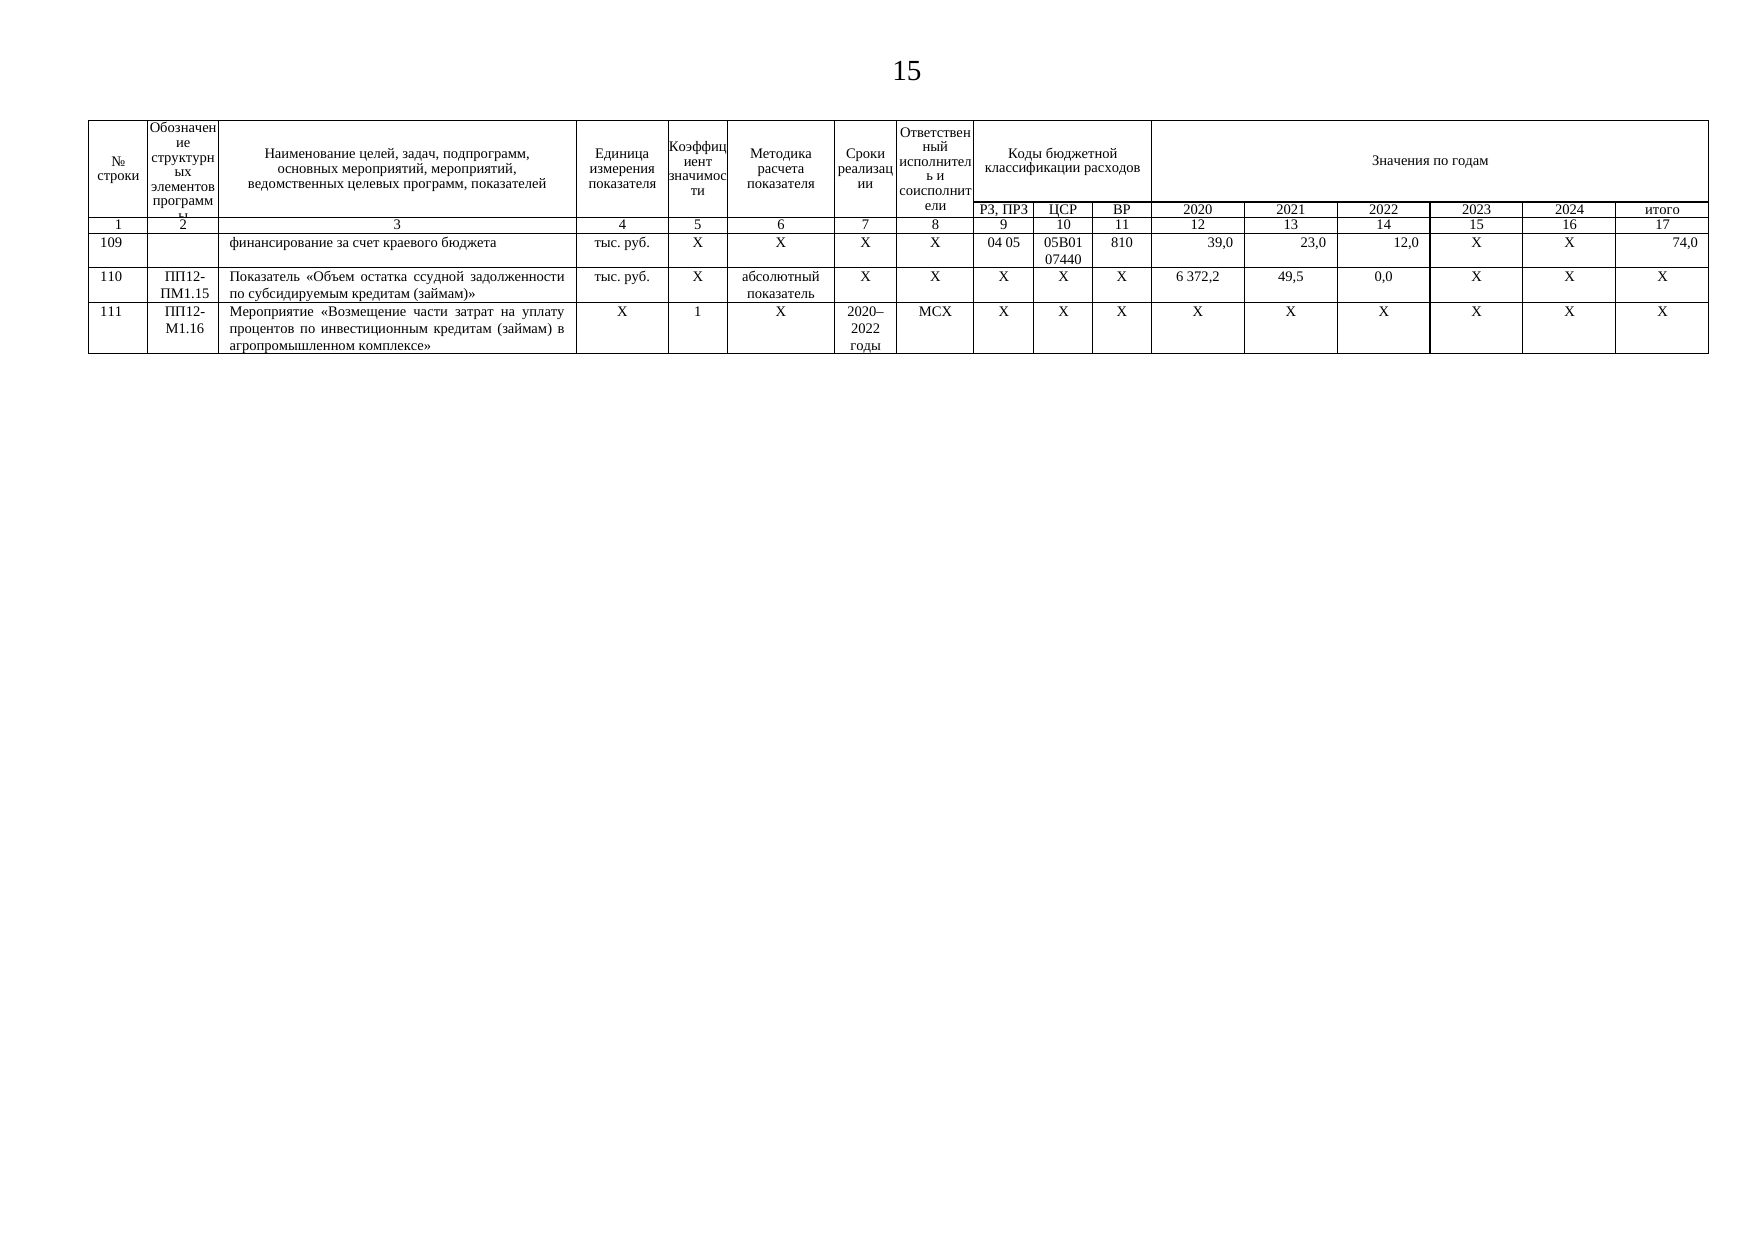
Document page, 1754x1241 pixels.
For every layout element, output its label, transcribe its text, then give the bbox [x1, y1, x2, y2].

table_cell 1 [669, 303, 727, 353]
table_cell 11 [1093, 218, 1151, 233]
table_cell ПП12-М1.16 [148, 303, 218, 353]
table_header Коды бюджетной классификации расходов [974, 121, 1151, 201]
table_cell 4 [577, 218, 668, 233]
table_cell ПП12-ПМ1.15 [148, 268, 218, 302]
table_cell 17 [1616, 218, 1708, 233]
table_cell Х [577, 303, 668, 353]
table_cell тыс. руб. [577, 268, 668, 302]
table_cell Х [1431, 234, 1522, 267]
table_cell 04 05 [974, 234, 1033, 267]
table_header Единица измерения показателя [577, 121, 668, 217]
table_cell Х [1431, 303, 1522, 353]
table_cell итого [1616, 203, 1708, 217]
table_cell Х [669, 234, 727, 267]
table_cell 8 [897, 218, 973, 233]
table_cell Показатель «Объем остатка ссудной задолженности по субсидируемым кредитам (займам)» [219, 268, 576, 302]
table_cell РЗ, ПРЗ [974, 203, 1033, 217]
table_cell 14 [1338, 218, 1429, 233]
table_cell тыс. руб. [577, 234, 668, 267]
table_cell Х [974, 268, 1033, 302]
table_cell [148, 234, 218, 267]
table_cell 2023 [1431, 203, 1522, 217]
table_cell Х [1523, 303, 1615, 353]
table_cell ЦСР [1034, 203, 1092, 217]
table_cell абсолютный показатель [728, 268, 834, 302]
table_cell Х [1523, 234, 1615, 267]
table_cell Х [728, 234, 834, 267]
table_cell 23,0 [1245, 234, 1337, 267]
table_cell Х [835, 234, 896, 267]
table_cell 74,0 [1616, 234, 1708, 267]
table_cell МСХ [897, 303, 973, 353]
table_cell 109 [89, 234, 147, 267]
table_header Сроки реализации [835, 121, 896, 217]
table_cell Х [1338, 303, 1429, 353]
table_cell 2 [148, 218, 218, 233]
table_header № строки [89, 121, 147, 217]
table_cell 9 [974, 218, 1033, 233]
table_cell 2020–2022 годы [835, 303, 896, 353]
table_cell 6 [728, 218, 834, 233]
table_cell Х [728, 303, 834, 353]
table_header Ответственный исполнитель и соисполнители [897, 121, 973, 217]
table_cell 3 [219, 218, 576, 233]
table_header Значения по годам [1152, 121, 1708, 201]
table_cell 10 [1034, 218, 1092, 233]
table_cell Х [1034, 303, 1092, 353]
table_cell Х [974, 303, 1033, 353]
table_cell Х [1034, 268, 1092, 302]
table_cell 2021 [1245, 203, 1337, 217]
table_cell 12 [1152, 218, 1244, 233]
table_cell 5 [669, 218, 727, 233]
table_cell 2022 [1338, 203, 1429, 217]
table_cell Х [669, 268, 727, 302]
table_cell 2020 [1152, 203, 1244, 217]
table_cell Х [1093, 303, 1151, 353]
table_cell 16 [1523, 218, 1615, 233]
table_header Коэффициент значимости [669, 121, 727, 217]
table_header Методика расчета показателя [728, 121, 834, 217]
table_cell 1 [89, 218, 147, 233]
table_cell Мероприятие «Возмещение части затрат на уплату процентов по инвестиционным кредитам (займам) в агропромышленном комплексе» [219, 303, 576, 353]
table_cell 13 [1245, 218, 1337, 233]
table_cell Х [1093, 268, 1151, 302]
table_cell ВР [1093, 203, 1151, 217]
table_cell 15 [1431, 218, 1522, 233]
table_cell 49,5 [1245, 268, 1337, 302]
table_cell Х [897, 268, 973, 302]
table_cell Х [1523, 268, 1615, 302]
table_cell 110 [89, 268, 147, 302]
table_cell 2024 [1523, 203, 1615, 217]
table_cell Х [1616, 303, 1708, 353]
table_cell Х [835, 268, 896, 302]
table_header Обозначение структурных элементов программы [148, 121, 218, 217]
table_cell 12,0 [1338, 234, 1429, 267]
table_cell 05В01 07440 [1034, 234, 1092, 267]
table_cell 6 372,2 [1152, 268, 1244, 302]
table_cell 111 [89, 303, 147, 353]
table_cell 39,0 [1152, 234, 1244, 267]
table_cell 810 [1093, 234, 1151, 267]
table_cell финансирование за счет краевого бюджета [219, 234, 576, 267]
table_cell Х [1616, 268, 1708, 302]
table_cell 0,0 [1338, 268, 1429, 302]
table_cell 7 [835, 218, 896, 233]
table_cell Х [1431, 268, 1522, 302]
table_cell Х [897, 234, 973, 267]
table_header Наименование целей, задач, подпрограмм, основных мероприятий, мероприятий, ведомственных целевых программ, показателей [219, 121, 576, 217]
table_cell Х [1152, 303, 1244, 353]
table_cell Х [1245, 303, 1337, 353]
